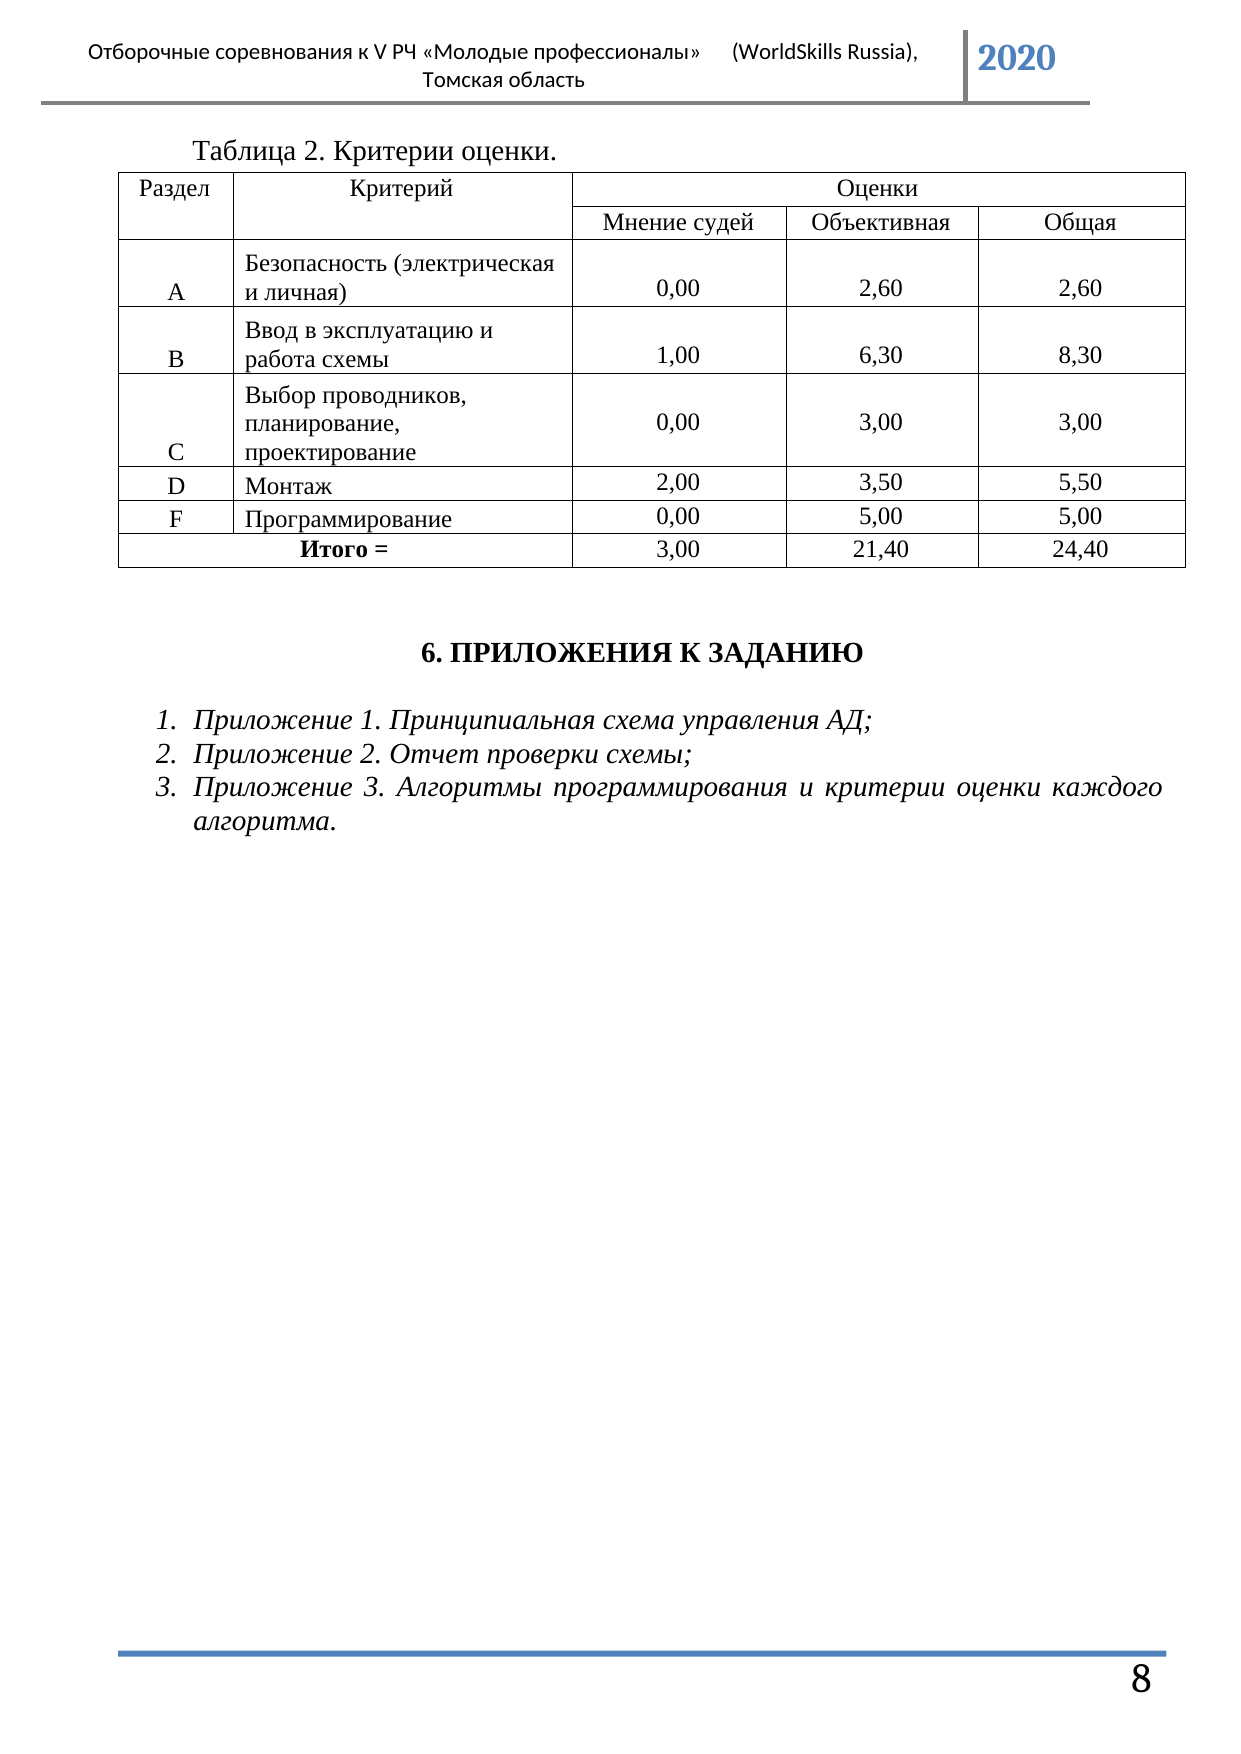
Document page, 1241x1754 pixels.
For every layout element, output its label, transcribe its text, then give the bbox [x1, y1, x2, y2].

table_cell 2,00 [573, 467, 786, 500]
table_cell Выбор проводников, планирование, проектирование [234, 374, 572, 466]
table_cell 3,00 [979, 374, 1185, 466]
table_cell 3,00 [573, 534, 786, 567]
table_cell 0,00 [573, 501, 786, 533]
table_cell 5,00 [787, 501, 978, 533]
table_cell Общая [979, 207, 1185, 239]
text Таблица 2. Критерии оценки. [118, 133, 1166, 167]
table_cell Итого = [119, 534, 572, 567]
table_cell 0,00 [573, 240, 786, 306]
table_cell 3,50 [787, 467, 978, 500]
table_cell D [119, 467, 233, 500]
table_cell 5,00 [979, 501, 1185, 533]
table_cell Монтаж [234, 467, 572, 500]
table_cell 21,40 [787, 534, 978, 567]
table_cell Ввод в эксплуатацию и работа схемы [234, 307, 572, 372]
list Приложение 1. Принципиальная схема управления АД; [156, 702, 1166, 736]
table_cell 6,30 [787, 307, 978, 372]
list Приложение 3. Алгоритмы программирования и критерии оценки каждого алгоритма. [156, 769, 1166, 836]
table_cell Безопасность (электрическая и личная) [234, 240, 572, 306]
table_cell 8,30 [979, 307, 1185, 372]
table_cell 2,60 [979, 240, 1185, 306]
table_cell 2,60 [787, 240, 978, 306]
table_cell Мнение судей [573, 207, 786, 239]
table_cell 0,00 [573, 374, 786, 466]
table_cell 3,00 [787, 374, 978, 466]
table_header Раздел [119, 173, 233, 239]
table_cell A [119, 240, 233, 306]
table_cell 5,50 [979, 467, 1185, 500]
table_cell C [119, 374, 233, 466]
table_header Оценки [573, 173, 1185, 206]
table_cell Программирование [234, 501, 572, 533]
text 6. Приложения к заданию [118, 635, 1166, 669]
table_cell Объективная [787, 207, 978, 239]
table_cell 24,40 [979, 534, 1185, 567]
table_header Критерий [234, 173, 572, 239]
table_cell F [119, 501, 233, 533]
list Приложение 2. Отчет проверки схемы; [156, 736, 1166, 769]
table_cell 1,00 [573, 307, 786, 372]
table_cell B [119, 307, 233, 372]
